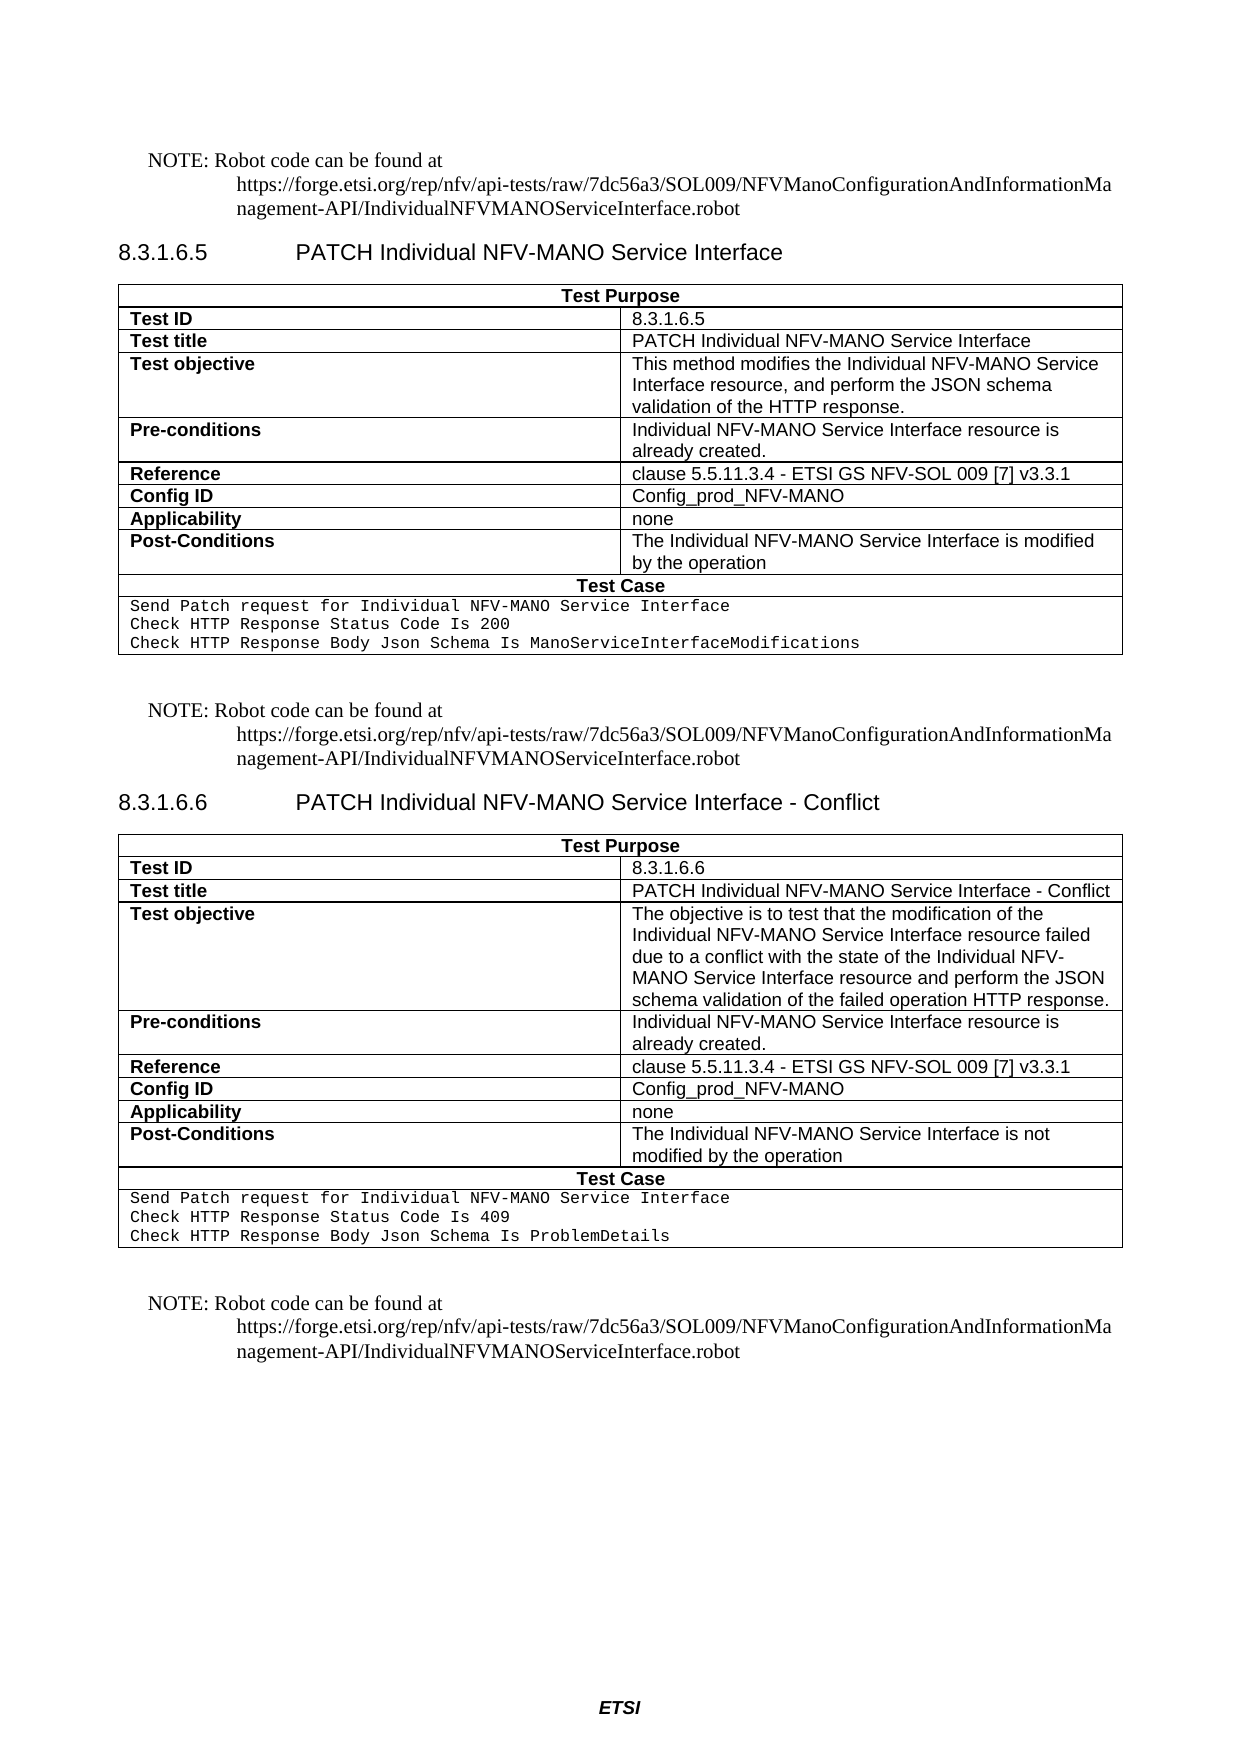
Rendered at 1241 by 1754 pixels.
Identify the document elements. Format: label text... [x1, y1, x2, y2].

table_cell 8.3.1.6.6 [621, 857, 1122, 879]
table_cell Config ID [119, 485, 620, 507]
table_cell Test objective [119, 903, 620, 1010]
table_cell Test objective [119, 353, 620, 417]
table_cell Config_prod_NFV-MANO [621, 1078, 1122, 1099]
table_cell PATCH Individual NFV-MANO Service Interface - Conflict [621, 880, 1122, 901]
table_cell Individual NFV-MANO Service Interface resource is already created. [621, 1011, 1122, 1054]
table_cell This method modifies the Individual NFV-MANO Service Interface resource, and perform the JSON schema validation of the HTTP response. [621, 353, 1122, 417]
table_cell Test title [119, 880, 620, 901]
table_cell Test ID [119, 308, 620, 329]
table_cell Post-Conditions [119, 530, 620, 573]
table_cell Send Patch request for Individual NFV-MANO Service Interface Check HTTP Response Status Code Is 200 Check HTTP Response Body Json Schema Is ManoServiceInterfaceModifications [119, 597, 1122, 654]
table_cell Individual NFV-MANO Service Interface resource is already created. [621, 418, 1122, 461]
table_cell Post-Conditions [119, 1123, 620, 1166]
table_cell Send Patch request for Individual NFV-MANO Service Interface Check HTTP Response Status Code Is 409 Check HTTP Response Body Json Schema Is ProblemDetails [119, 1190, 1122, 1247]
table_header Test Purpose [119, 835, 1122, 856]
table_cell PATCH Individual NFV-MANO Service Interface [621, 330, 1122, 352]
table_cell Pre-conditions [119, 1011, 620, 1054]
table_cell 8.3.1.6.5 [621, 308, 1122, 329]
table_cell Applicability [119, 508, 620, 529]
table_header Test Purpose [119, 285, 1122, 306]
table_cell clause 5.5.11.3.4 - ETSI GS NFV-SOL 009 [7] v3.3.1 [621, 1055, 1122, 1077]
table_cell none [621, 508, 1122, 529]
table_cell Test Case [119, 1168, 1122, 1189]
table_cell none [621, 1101, 1122, 1122]
table_cell Reference [119, 463, 620, 484]
table_cell Test title [119, 330, 620, 352]
table_cell Test Case [119, 575, 1122, 596]
table_cell Pre-conditions [119, 418, 620, 461]
table_cell The objective is to test that the modification of the Individual NFV-MANO Service Interface resource failed due to a conflict with the state of the Individual NFV-MANO Service Interface resource and perform the JSON schema validation of the failed operation HTTP response. [621, 903, 1122, 1010]
table_cell Reference [119, 1055, 620, 1077]
table_cell Applicability [119, 1101, 620, 1122]
subtitle 8.3.1.6.5 PATCH Individual NFV-MANO Service Interface [118, 239, 1122, 265]
table_cell Config_prod_NFV-MANO [621, 485, 1122, 507]
table_cell clause 5.5.11.3.4 - ETSI GS NFV-SOL 009 [7] v3.3.1 [621, 463, 1122, 484]
subtitle 8.3.1.6.6 PATCH Individual NFV-MANO Service Interface - Conflict [118, 788, 1122, 815]
table_cell Config ID [119, 1078, 620, 1099]
table_cell The Individual NFV-MANO Service Interface is modified by the operation [621, 530, 1122, 573]
table_cell The Individual NFV-MANO Service Interface is not modified by the operation [621, 1123, 1122, 1166]
table_cell Test ID [119, 857, 620, 879]
